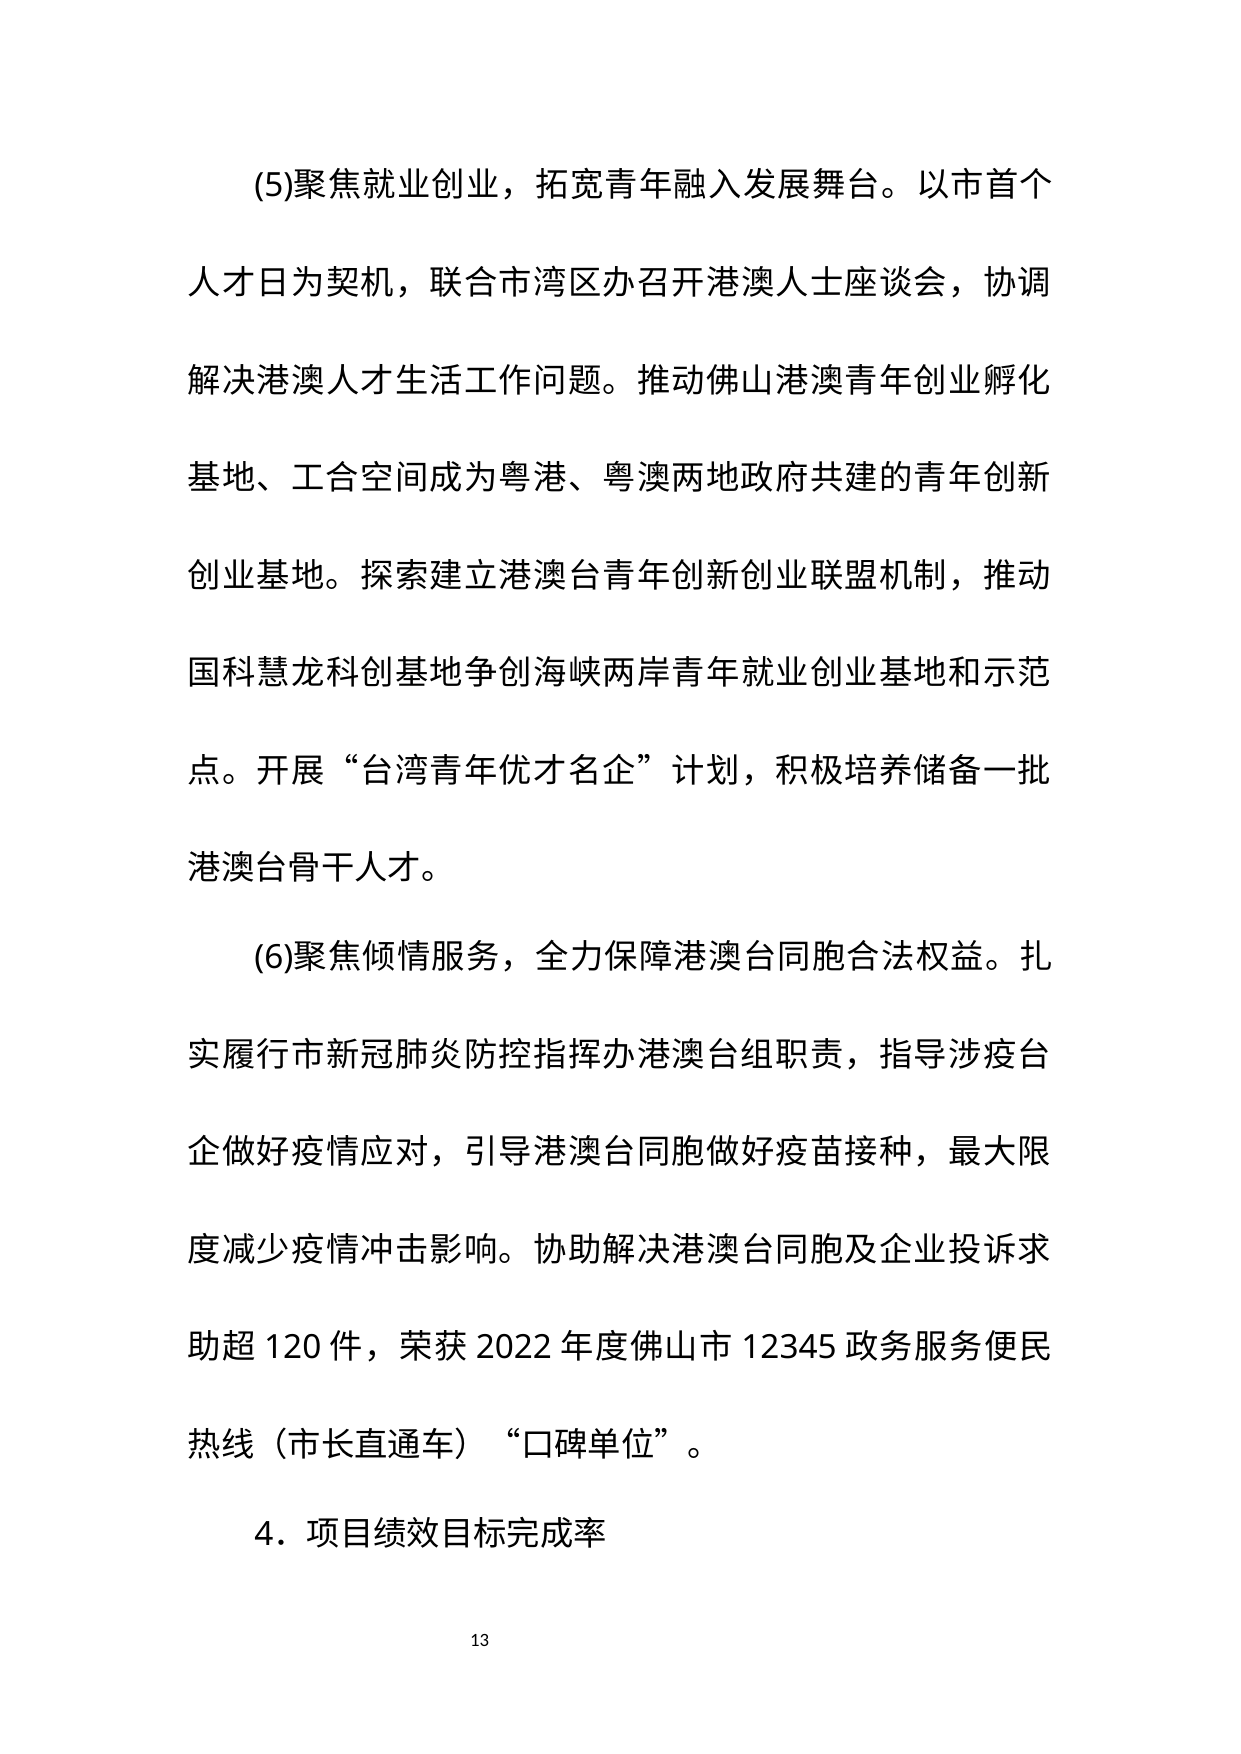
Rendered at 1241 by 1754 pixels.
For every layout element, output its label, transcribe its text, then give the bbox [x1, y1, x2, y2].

list 聚焦倾情服务，全力保障港澳台同胞合法权益。扎实履行市新冠肺炎防控指挥办港澳台组职责，指导涉疫台企做好疫情应对，引导港澳台同胞做好疫苗接种，最大限度减少疫情冲击影响。协助解决港澳台同胞及企业投诉求助超120件，荣获2022年度佛山市12345政务服务便民热线（市长直通车）“口碑单位”。 [187, 922, 1053, 1474]
list 项目绩效目标完成率 [187, 1498, 1053, 1563]
list 聚焦就业创业，拓宽青年融入发展舞台。以市首个人才日为契机，联合市湾区办召开港澳人士座谈会，协调解决港澳人才生活工作问题。推动佛山港澳青年创业孵化基地、工合空间成为粤港、粤澳两地政府共建的青年创新创业基地。探索建立港澳台青年创新创业联盟机制，推动国科慧龙科创基地争创海峡两岸青年就业创业基地和示范点。开展“台湾青年优才名企”计划，积极培养储备一批港澳台骨干人才。 [187, 150, 1053, 897]
